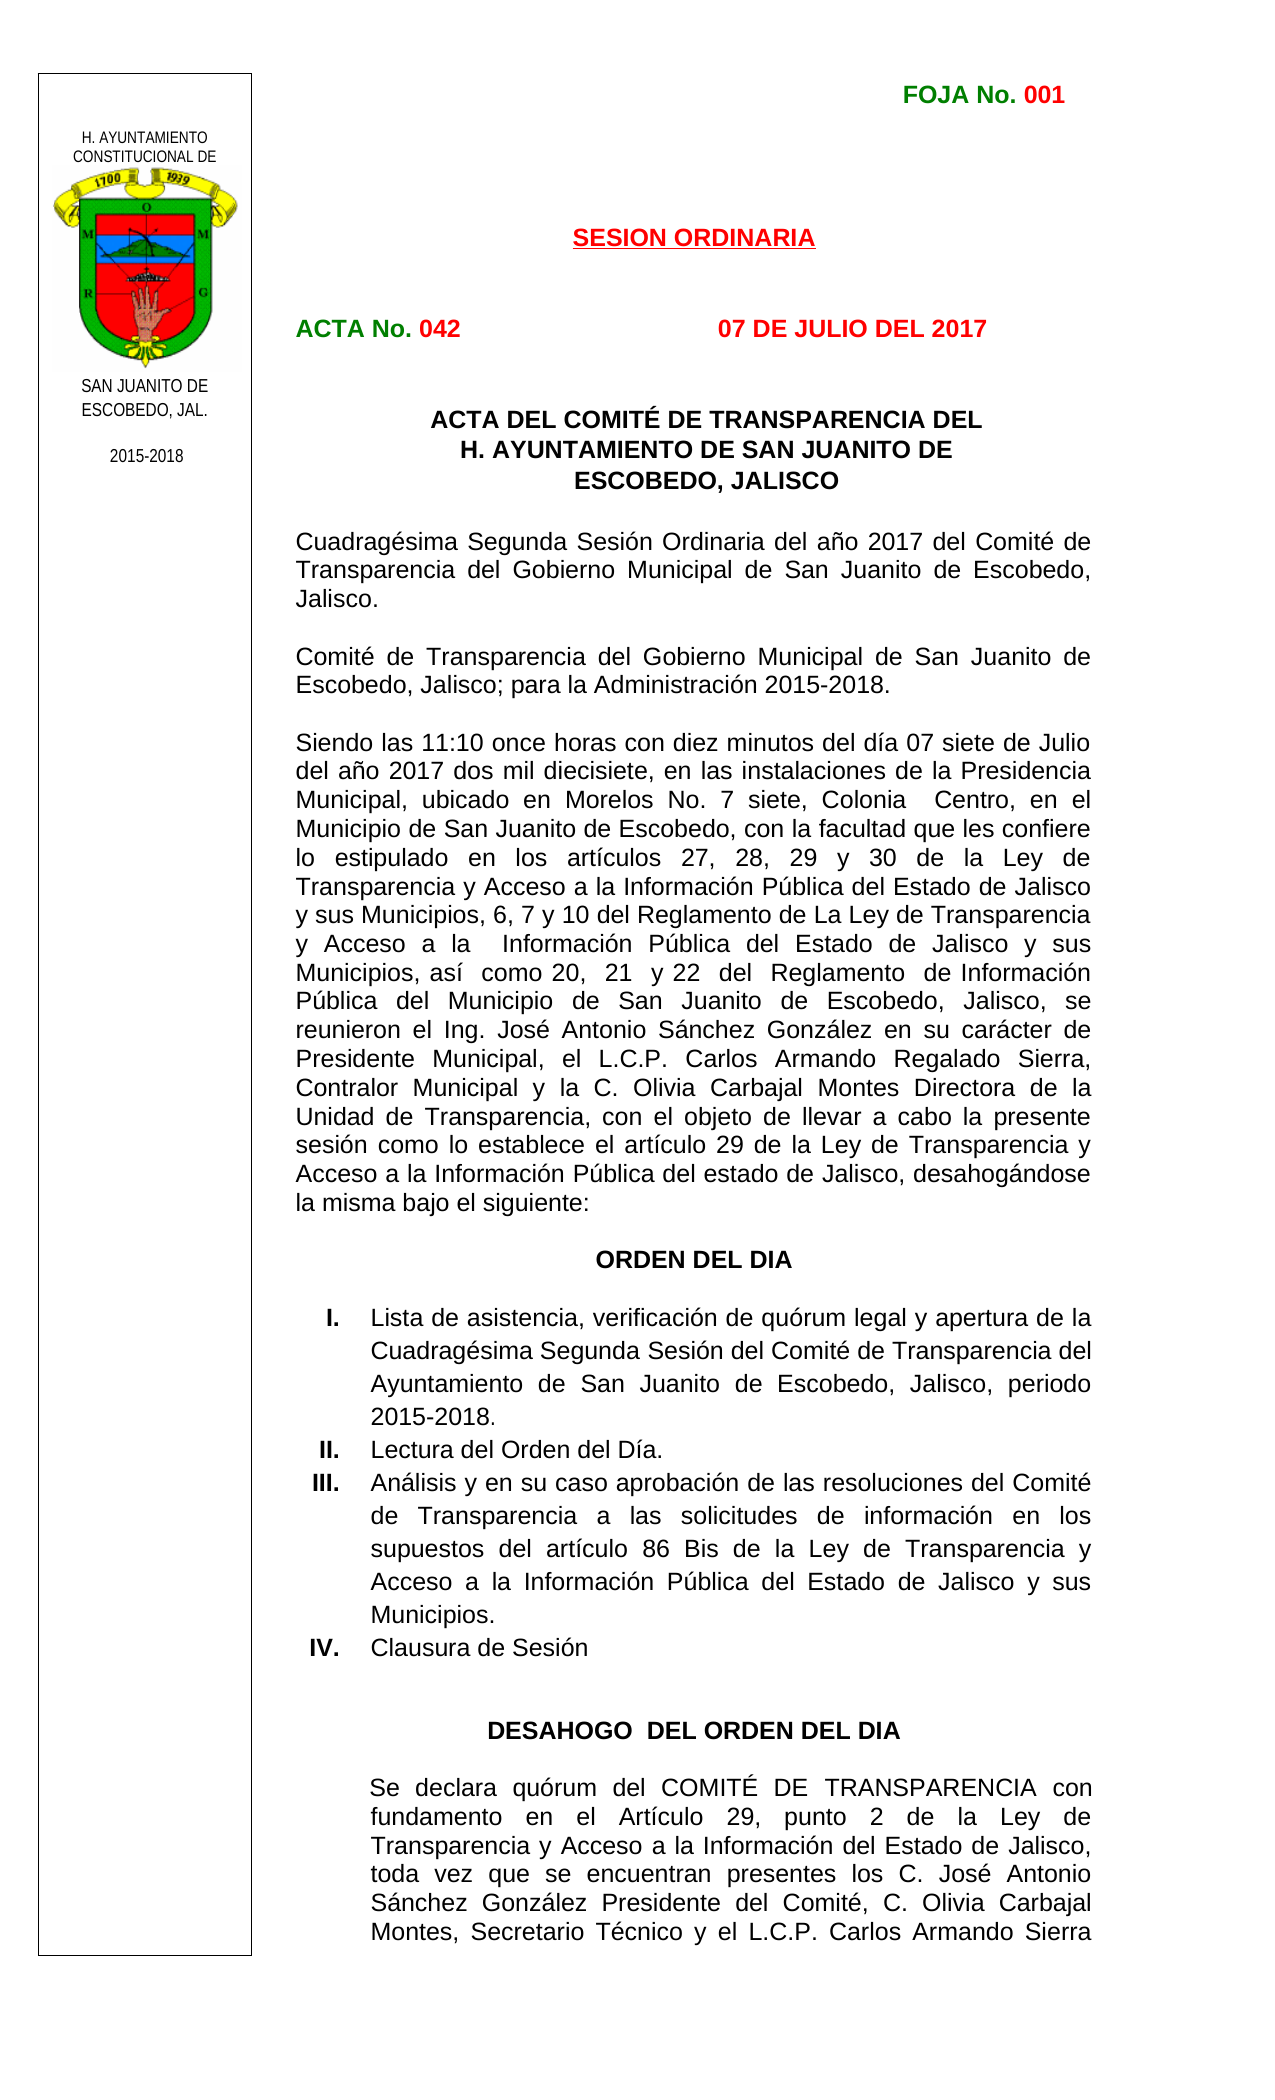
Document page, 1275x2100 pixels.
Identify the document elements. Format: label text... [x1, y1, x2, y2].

text SESION ORDINARIA [295, 223, 1092, 252]
list Lectura del Orden del Día. [340, 1435, 1092, 1464]
text Siendo las 11:10 once horas con diez minutos del día 07 siete de Julio del año 2017 dos mil diecisiete, en las instalaciones de la Presidencia Municipal, ubicado en Morelos No. 7 siete, Colonia Centro, en el Municipio de San Juanito de Escobedo, con la facultad que les confiere lo estipulado en los artículos 27, 28, 29 y 30 de la Ley de Transparencia y Acceso a la Información Pública del Estado de Jalisco y sus Municipios, 6, 7 y 10 del Reglamento de La Ley de Transparencia y Acceso a la Información Pública del Estado de Jalisco y sus Municipios, así como 20, 21 y 22 del Reglamento de Información Pública del Municipio de San Juanito de Escobedo, Jalisco, se reunieron el Ing. José Antonio Sánchez González en su carácter de Presidente Municipal, el L.C.P. Carlos Armando Regalado Sierra, Contralor Municipal y la C. Olivia Carbajal Montes Directora de la Unidad de Transparencia, con el objeto de llevar a cabo la presente sesión como lo establece el artículo 29 de la Ley de Transparencia y Acceso a la Información Pública del estado de Jalisco, desahogándose la misma bajo el siguiente: [295, 728, 1092, 1217]
list Clausura de Sesión [340, 1633, 1092, 1662]
text ACTA No. 042 07 DE JULIO DEL 2017 [295, 314, 1092, 343]
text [369, 1773, 1092, 1946]
list Lista de asistencia, verificación de quórum legal y apertura de la Cuadragésima Segunda Sesión del Comité de Transparencia del Ayuntamiento de San Juanito de Escobedo, Jalisco, periodo 2015-2018. [340, 1303, 1092, 1431]
list Análisis y en su caso aprobación de las resoluciones del Comité de Transparencia a las solicitudes de información en los supuestos del artículo 86 Bis de la Ley de Transparencia y Acceso a la Información Pública del Estado de Jalisco y sus Municipios. [340, 1468, 1092, 1629]
text Cuadragésima Segunda Sesión Ordinaria del año 2017 del Comité de Transparencia del Gobierno Municipal de San Juanito de Escobedo, Jalisco. [295, 527, 1092, 613]
text Comité de Transparencia del Gobierno Municipal de San Juanito de Escobedo, Jalisco; para la Administración 2015-2018. [295, 642, 1092, 699]
text DESAHOGO DEL ORDEN DEL DIA [295, 1716, 1092, 1744]
text ACTA DEL COMITÉ DE TRANSPARENCIA DEL H. AYUNTAMIENTO DE SAN JUANITO DE ESCOBEDO, JALISCO [419, 405, 994, 494]
text ORDEN DEL DIA [295, 1245, 1092, 1274]
